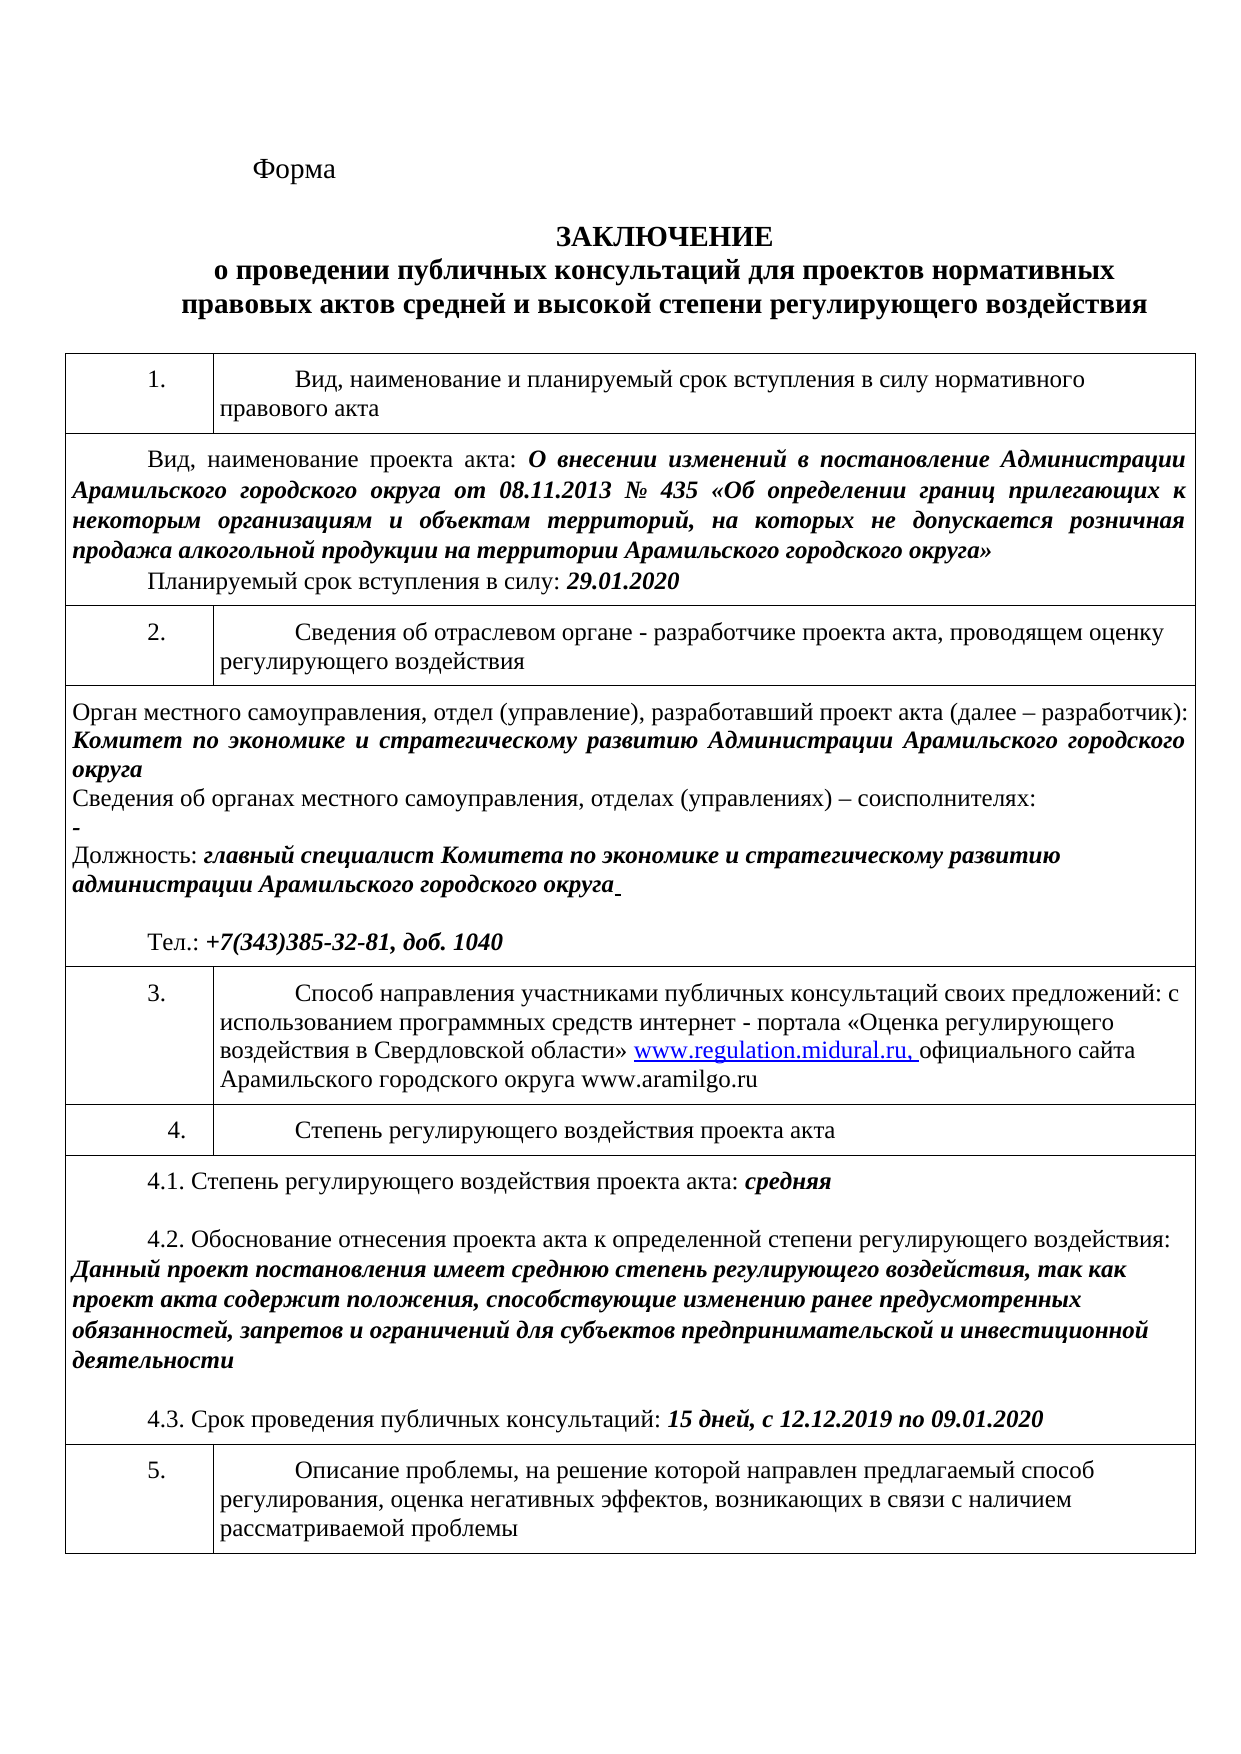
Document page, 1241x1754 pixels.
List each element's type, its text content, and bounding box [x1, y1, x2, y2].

title ЗАКЛЮЧЕНИЕ [177, 219, 1152, 252]
table_cell Способ направления участниками публичных консультаций своих предложений: с использованием программных средств интернет - портала «Оценка регулирующего воздействия в Свердловской области» www.regulation.midural.ru, официального сайта Арамильского городского округа www.aramilgo.ru [214, 967, 1195, 1103]
table_cell Орган местного самоуправления, отдел (управление), разработавший проект акта (далее – разработчик): Комитет по экономике и стратегическому развитию Администрации Арамильского городского округа Сведения об органах местного самоуправления, отделах (управлениях) – соисполнителях: - Должность: главный специалист Комитета по экономике и стратегическому развитию администрации Арамильского городского округа Тел.: +7(343)385-32-81, доб. 1040 [66, 686, 1195, 966]
table_cell 4. [66, 1105, 213, 1154]
table_cell 4.1. Степень регулирующего воздействия проекта акта: средняя 4.2. Обоснование отнесения проекта акта к определенной степени регулирующего воздействия: Данный проект постановления имеет среднюю степень регулирующего воздействия, так как проект акта содержит положения, способствующие изменению ранее предусмотренных обязанностей, запретов и ограничений для субъектов предпринимательской и инвестиционной деятельности 4.3. Срок проведения публичных консультаций: 15 дней, с 12.12.2019 по 09.01.2020 [66, 1156, 1195, 1444]
table_cell 3. [66, 967, 213, 1103]
table_header 1. [66, 354, 213, 433]
table_cell 5. [66, 1445, 213, 1552]
title о проведении публичных консультаций для проектов нормативных правовых актов средней и высокой степени регулирующего воздействия [177, 252, 1152, 319]
table_header Вид, наименование и планируемый срок вступления в силу нормативного правового акта [214, 354, 1195, 433]
table_cell Описание проблемы, на решение которой направлен предлагаемый способ регулирования, оценка негативных эффектов, возникающих в связи с наличием рассматриваемой проблемы [214, 1445, 1195, 1552]
text Форма [177, 152, 1152, 185]
table_cell Сведения об отраслевом органе - разработчике проекта акта, проводящем оценку регулирующего воздействия [214, 606, 1195, 685]
table_cell 2. [66, 606, 213, 685]
table_cell Степень регулирующего воздействия проекта акта [214, 1105, 1195, 1154]
table_cell Вид, наименование проекта акта: О внесении изменений в постановление Администрации Арамильского городского округа от 08.11.2013 № 435 «Об определении границ прилегающих к некоторым организациям и объектам территорий, на которых не допускается розничная продажа алкогольной продукции на территории Арамильского городского округа» Планируемый срок вступления в силу: 29.01.2020 [66, 434, 1195, 605]
